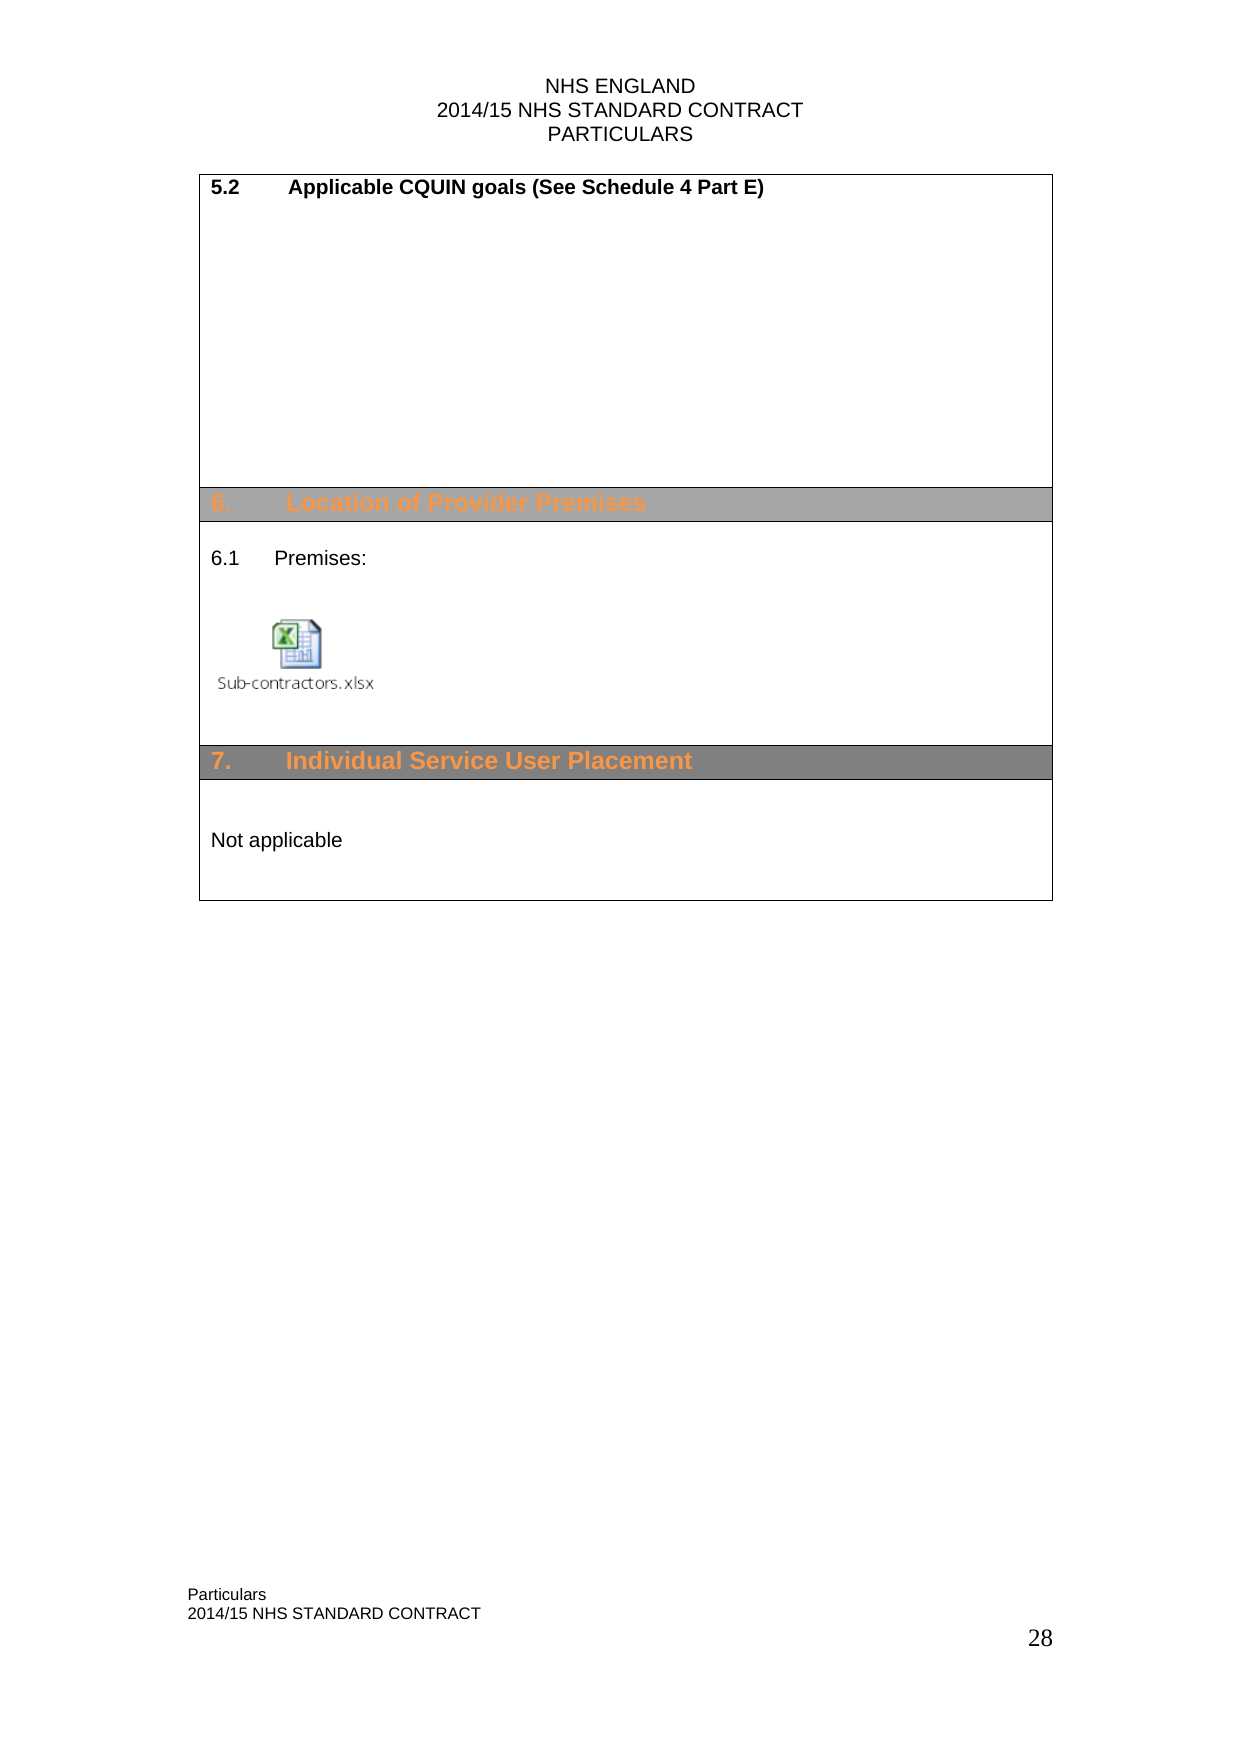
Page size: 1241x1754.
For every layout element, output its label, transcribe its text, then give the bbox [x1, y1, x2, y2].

table_cell 6. Location of Provider Premises [200, 488, 1052, 521]
table_cell 6.1 Premises: [200, 522, 1052, 745]
table_cell Not applicable [200, 780, 1052, 899]
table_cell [200, 175, 1052, 487]
table_cell 7. Individual Service User Placement [200, 746, 1052, 779]
